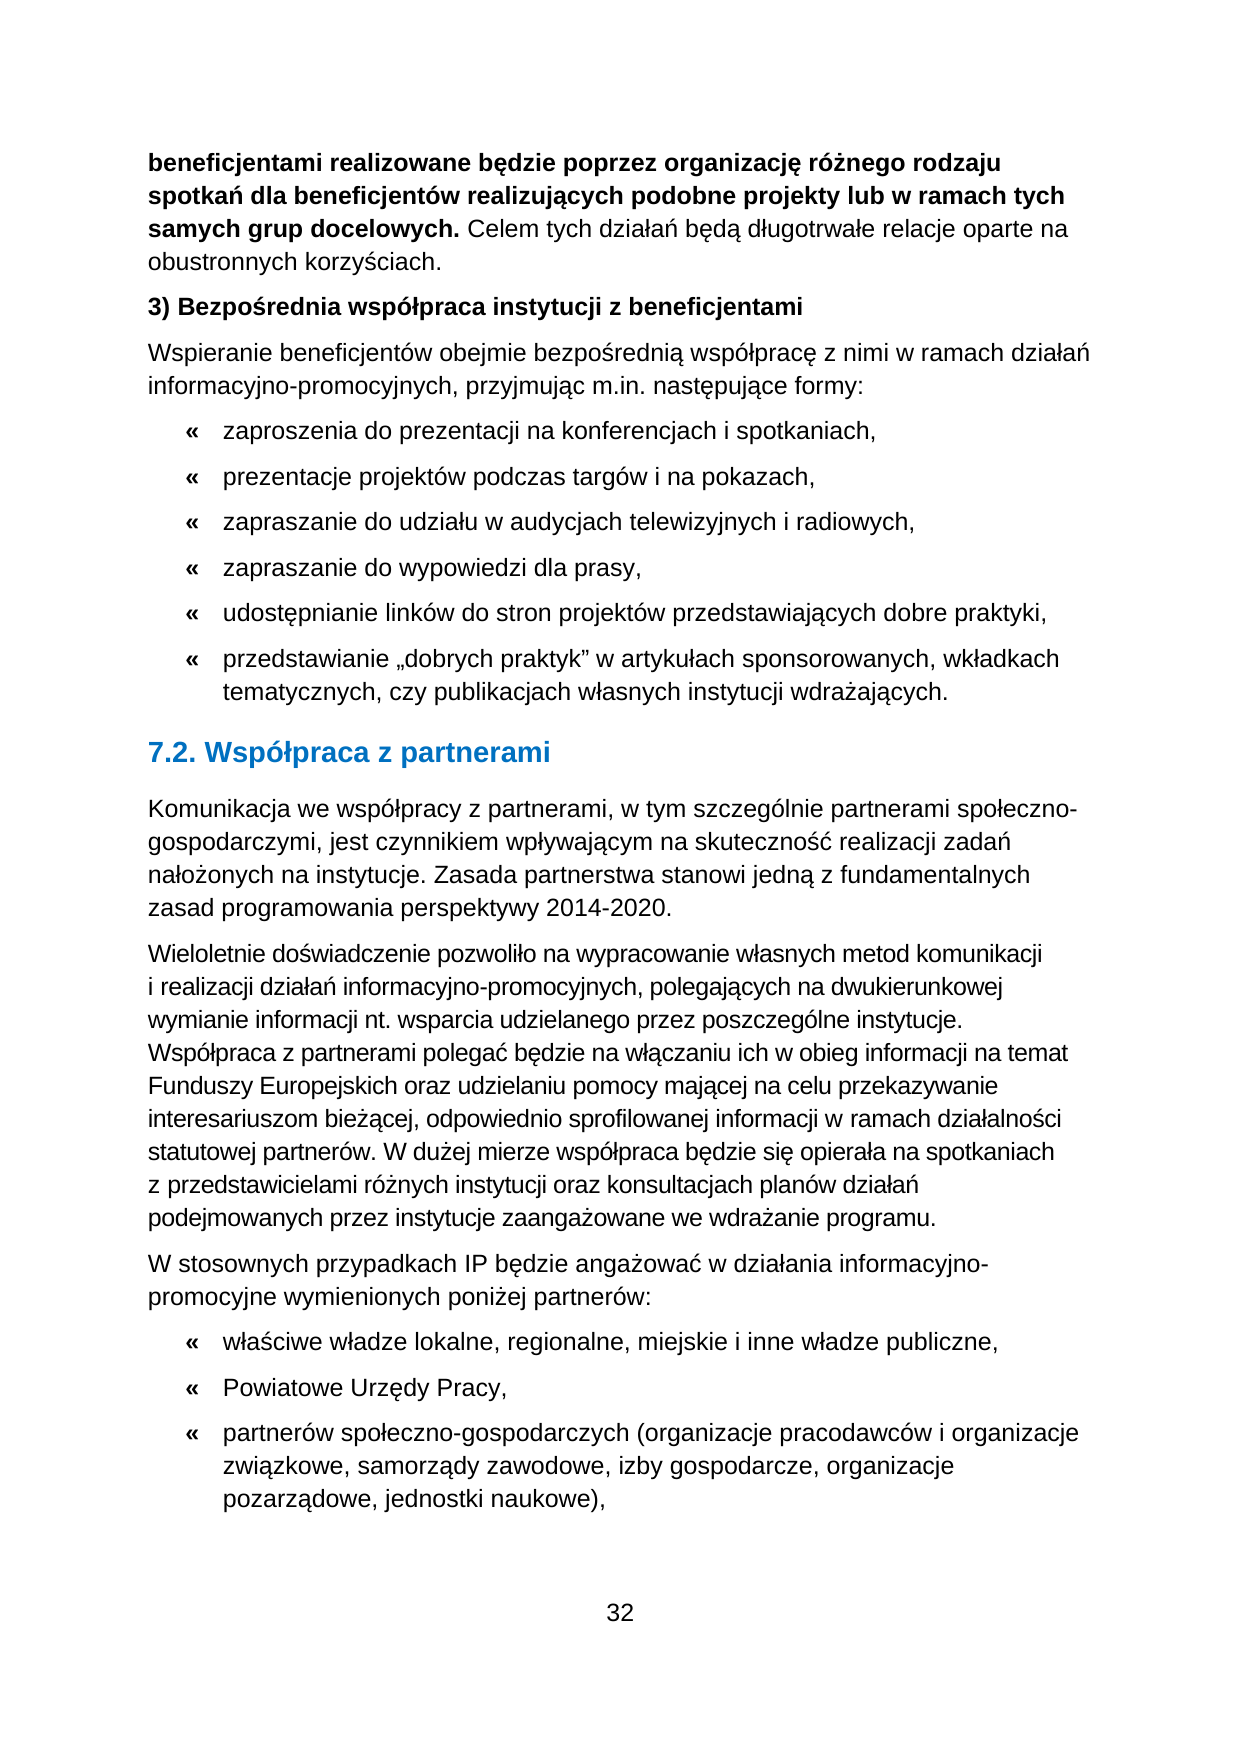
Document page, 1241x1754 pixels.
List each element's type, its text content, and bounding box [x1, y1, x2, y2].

list przedstawianie „dobrych praktyk” w artykułach sponsorowanych, wkładkach tematycznych, czy publikacjach własnych instytucji wdrażających. [185, 644, 1093, 706]
text Komunikacja we współpracy z partnerami, w tym szczególnie partnerami społeczno-gospodarczymi, jest czynnikiem wpływającym na skuteczność realizacji zadań nałożonych na instytucje. Zasada partnerstwa stanowi jedną z fundamentalnych zasad programowania perspektywy 2014-2020. [148, 794, 1093, 922]
list właściwe władze lokalne, regionalne, miejskie i inne władze publiczne, [185, 1327, 1093, 1356]
list zaproszenia do prezentacji na konferencjach i spotkaniach, [185, 416, 1093, 445]
list Powiatowe Urzędy Pracy, [185, 1373, 1093, 1401]
list prezentacje projektów podczas targów i na pokazach, [185, 462, 1093, 491]
text Wspieranie beneficjentów obejmie bezpośrednią współpracę z nimi w ramach działań informacyjno-promocyjnych, przyjmując m.in. następujące formy: [148, 338, 1093, 399]
list udostępnianie linków do stron projektów przedstawiających dobre praktyki, [185, 598, 1093, 627]
text Wieloletnie doświadczenie pozwoliło na wypracowanie własnych metod komunikacji i realizacji działań informacyjno-promocyjnych, polegających na dwukierunkowej wymianie informacji nt. wsparcia udzielanego przez poszczególne instytucje. Współpraca z partnerami polegać będzie na włączaniu ich w obieg informacji na temat Funduszy Europejskich oraz udzielaniu pomocy mającej na celu przekazywanie interesariuszom bieżącej, odpowiednio sprofilowanej informacji w ramach działalności statutowej partnerów. W dużej mierze współpraca będzie się opierała na spotkaniach z przedstawicielami różnych instytucji oraz konsultacjach planów działań podejmowanych przez instytucje zaangażowane we wdrażanie programu. [148, 939, 1093, 1232]
list partnerów społeczno-gospodarczych (organizacje pracodawców i organizacje związkowe, samorządy zawodowe, izby gospodarcze, organizacje pozarządowe, jednostki naukowe), [185, 1418, 1093, 1513]
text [148, 148, 1093, 275]
list Bezpośrednia współpraca instytucji z beneficjentami [148, 292, 1093, 321]
text W stosownych przypadkach IP będzie angażować w działania informacyjno-promocyjne wymienionych poniżej partnerów: [148, 1248, 1093, 1310]
subtitle 7.2. Współpraca z partnerami [148, 735, 1093, 768]
list zapraszanie do wypowiedzi dla prasy, [185, 553, 1093, 582]
list zapraszanie do udziału w audycjach telewizyjnych i radiowych, [185, 507, 1093, 536]
